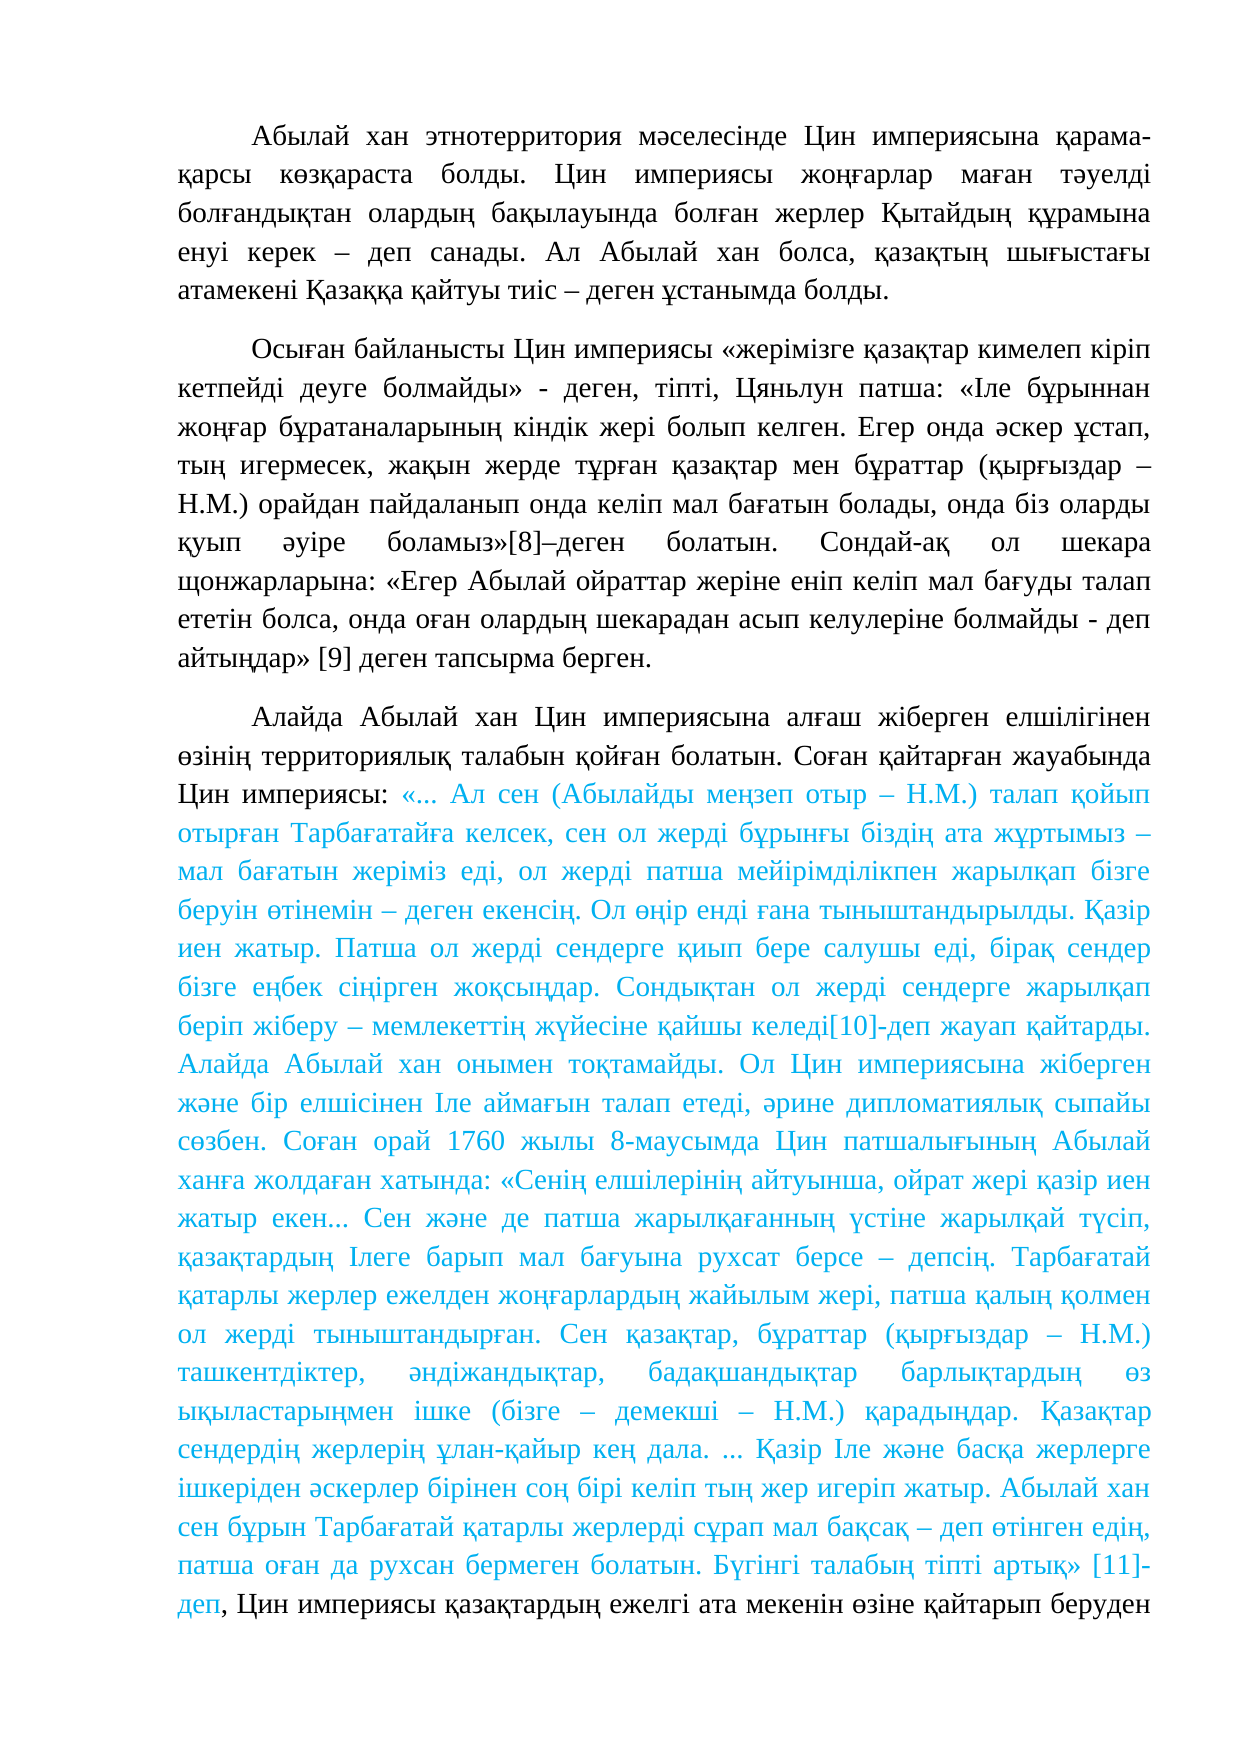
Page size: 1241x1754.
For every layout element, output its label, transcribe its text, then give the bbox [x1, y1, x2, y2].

text Осыған байланысты Цин империясы «жерімізге қазақтар кимелеп кіріп кетпейді деуге болмайды» - деген, тіпті, Цяньлун патша: «Іле бұрыннан жоңғар бұратаналарының кіндік жері болып келген. Егер онда әскер ұстап, тың игермесек, жақын жерде тұрған қазақтар мен бұраттар (қырғыздар –Н.М.) орайдан пайдаланып онда келіп мал бағатын болады, онда біз оларды қуып әуіре боламыз»[8]–деген болатын. Сондай-ақ ол шекара щонжарларына: «Егер Абылай ойраттар жеріне еніп келіп мал бағуды талап ететін болса, онда оған олардың шекарадан асып келулеріне болмайды - деп айтыңдар» [9] деген тапсырма берген. [177, 332, 1152, 673]
text Абылай хан этнотерритория мәселесінде Цин империясына қарама-қарсы көзқараста болды. Цин империясы жоңғарлар маған тәуелді болғандықтан олардың бақылауында болған жерлер Қытайдың құрамына енуі керек – деп санады. Ал Абылай хан болса, қазақтың шығыстағы атамекені Қазаққа қайтуы тиіс – деген ұстанымда болды. [177, 118, 1152, 306]
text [177, 699, 1152, 1619]
